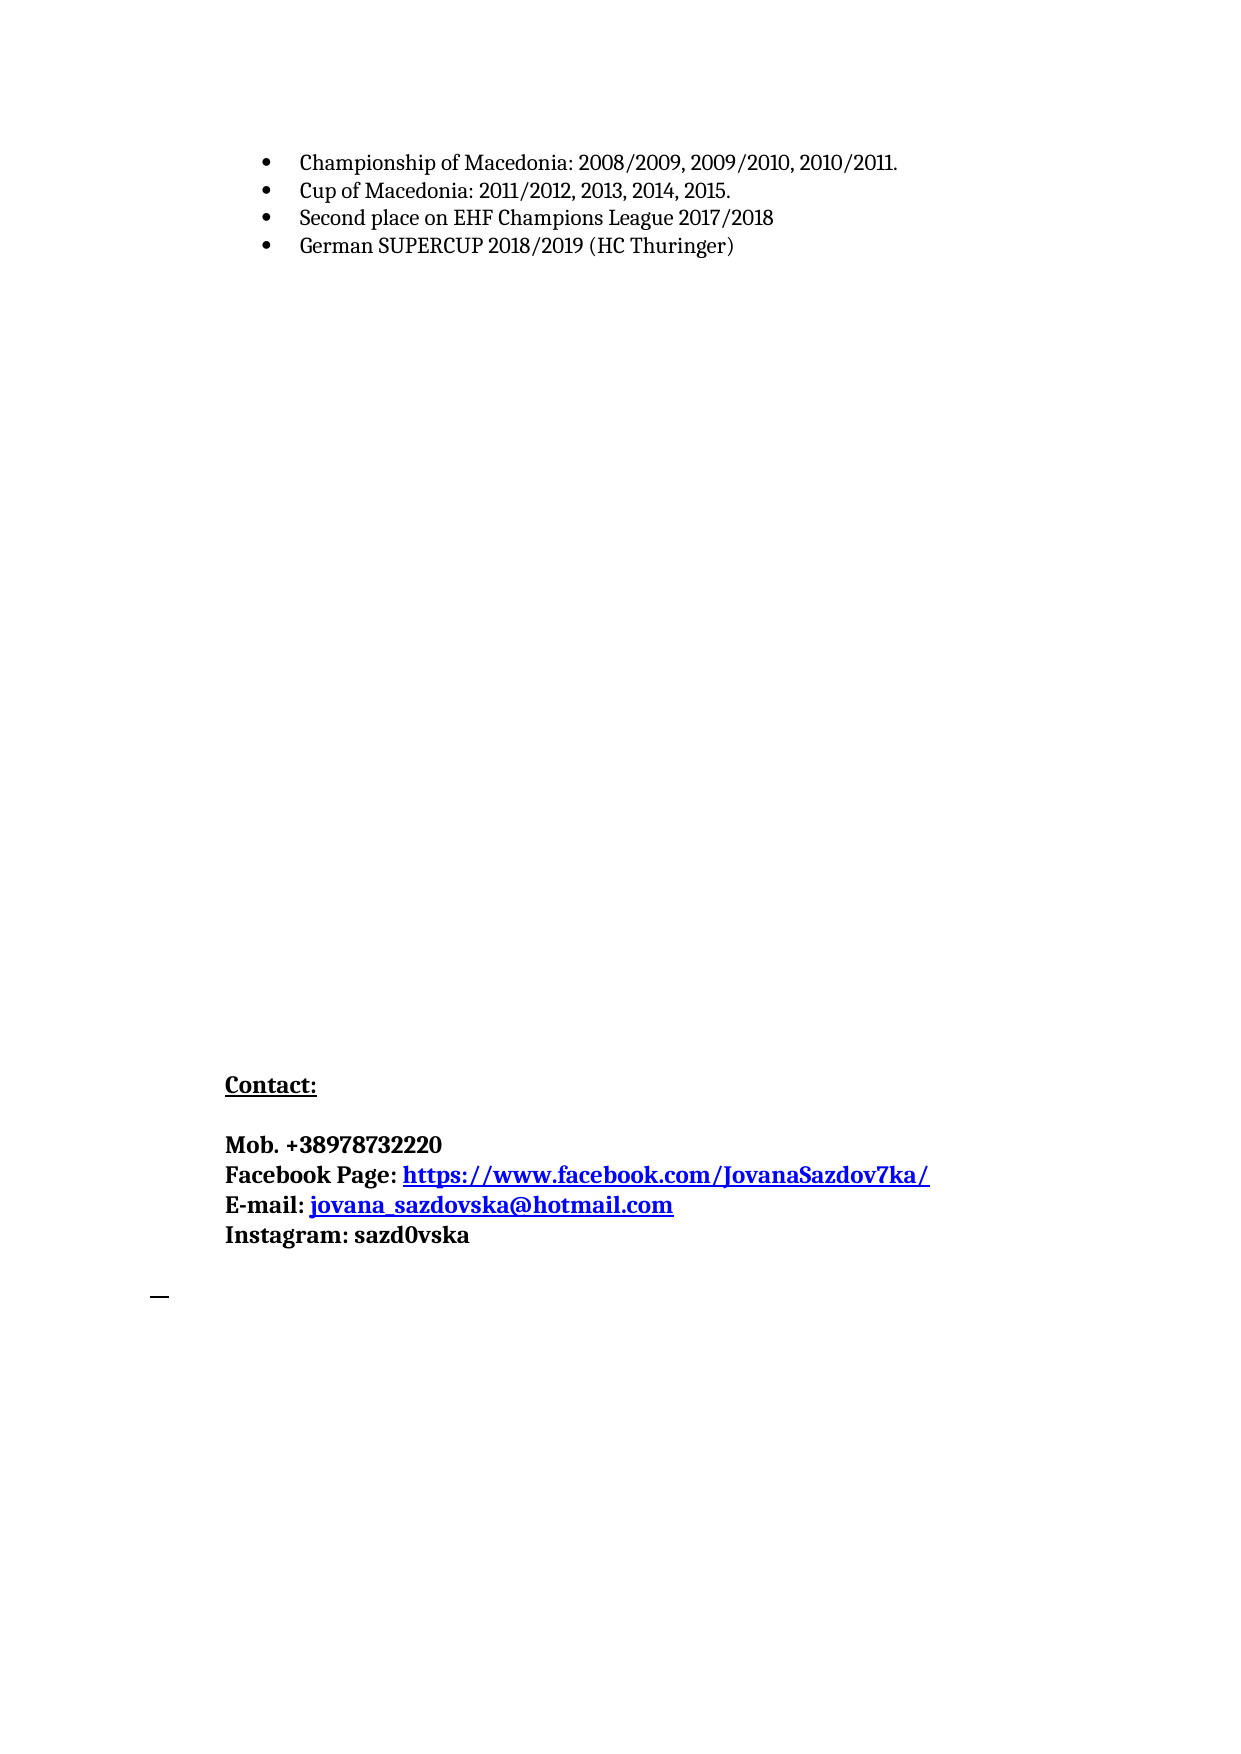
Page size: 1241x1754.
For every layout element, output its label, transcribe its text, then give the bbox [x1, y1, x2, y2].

list Mob. +38978732220 [225, 1131, 1090, 1160]
list Instagram: sazd0vska [225, 1221, 1090, 1250]
list E-mail: jovana_sazdovska@hotmail.com [225, 1191, 1090, 1220]
list Contact: [225, 1071, 1090, 1099]
list German SUPERCUP 2018/2019 (HC Thuringer) [262, 233, 1090, 259]
list Cup of Macedonia: 2011/2012, 2013, 2014, 2015. [262, 178, 1090, 204]
list Facebook Page: https://www.facebook.com/JovanaSazdov7ka/ [225, 1161, 1090, 1190]
list Championship of Macedonia: 2008/2009, 2009/2010, 2010/2011. [262, 150, 1090, 176]
list Second place on EHF Champions League 2017/2018 [262, 205, 1090, 232]
